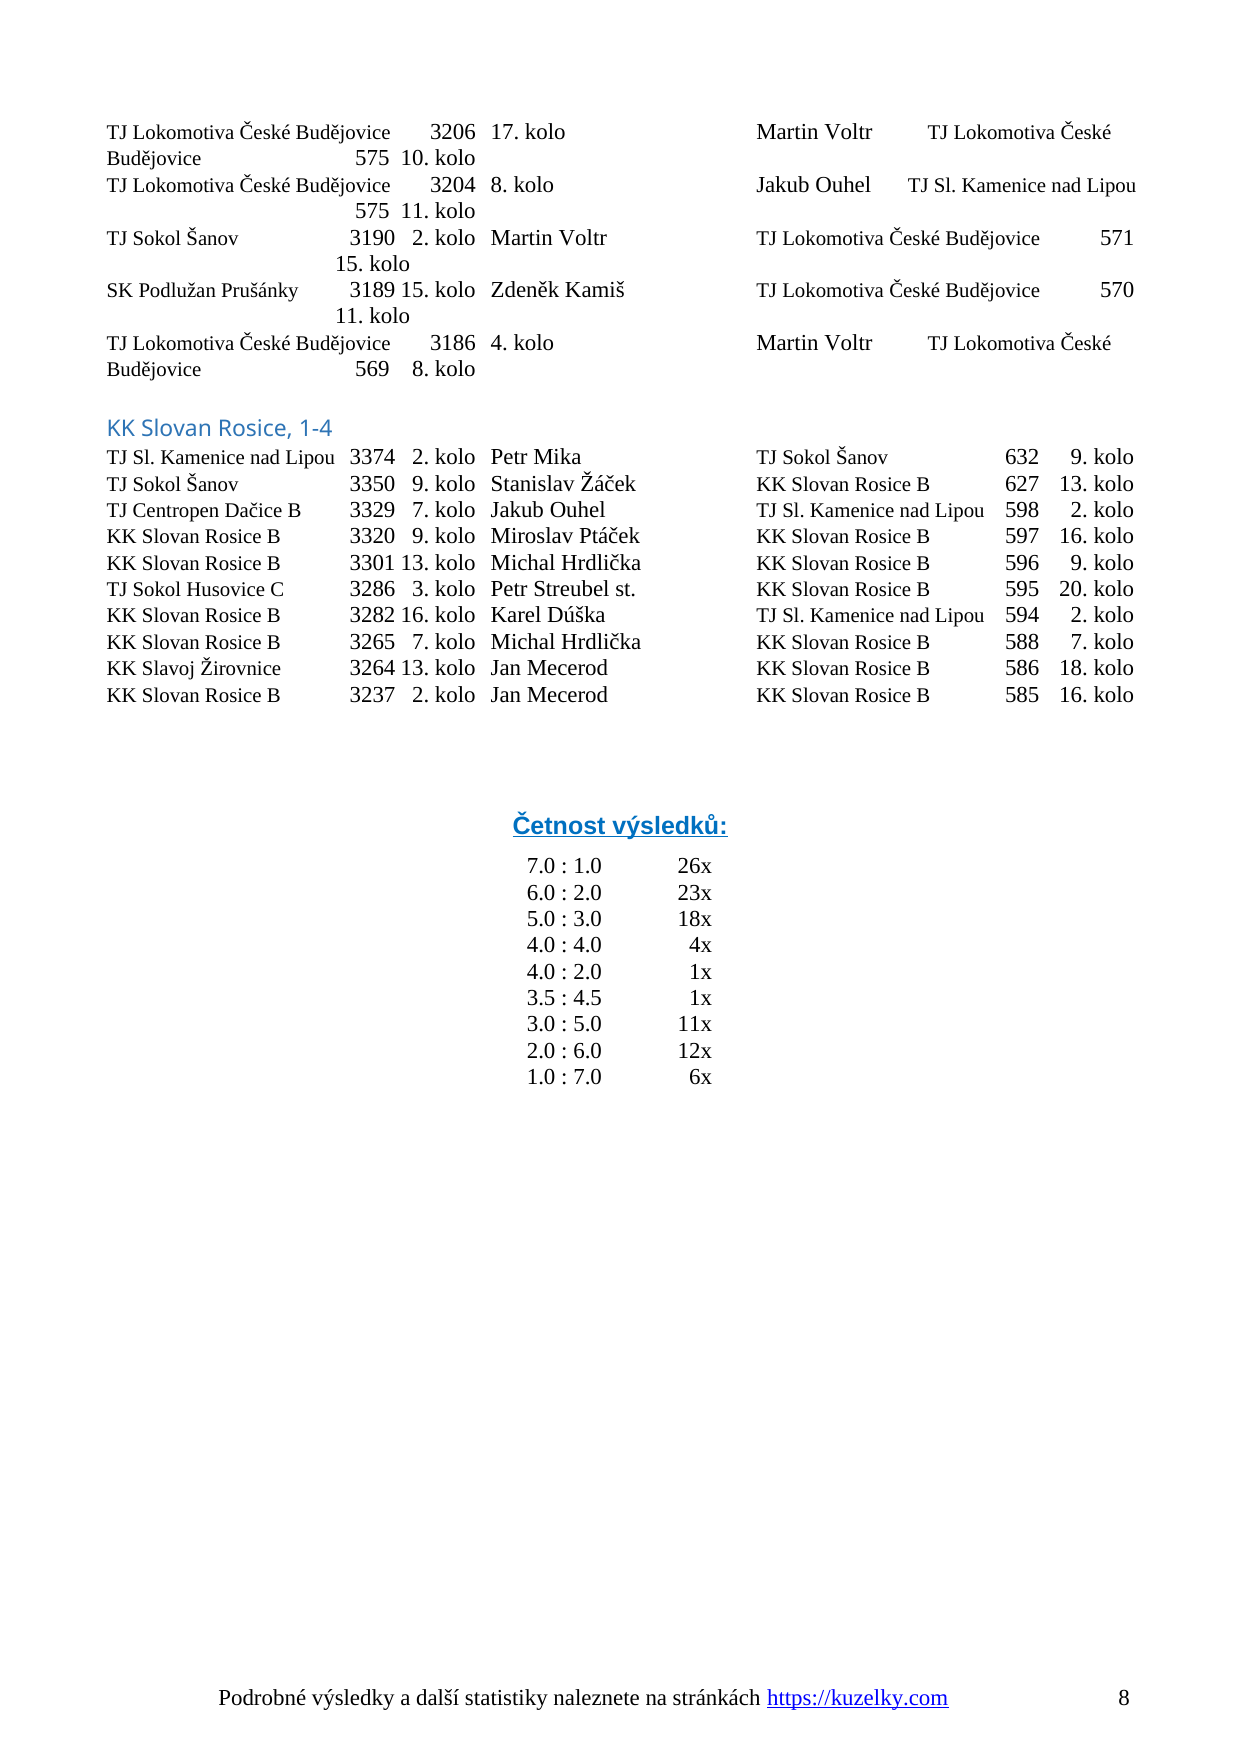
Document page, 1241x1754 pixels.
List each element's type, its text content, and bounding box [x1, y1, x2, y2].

text KK Slovan Rosice B 3282 16. kolo Karel Dúška TJ Sl. Kamenice nad Lipou 594 2. kolo [106, 602, 1134, 628]
text TJ Centropen Dačice B 3329 7. kolo Jakub Ouhel TJ Sl. Kamenice nad Lipou 598 2. kolo [106, 496, 1134, 522]
text 4.0 : 4.0 4x [106, 931, 1134, 958]
text TJ Lokomotiva České Budějovice 3204 8. kolo Jakub Ouhel TJ Sl. Kamenice nad Lipou 575 11. kolo [106, 171, 1134, 223]
text 6.0 : 2.0 23x [106, 879, 1134, 905]
text KK Slovan Rosice B 3237 2. kolo Jan Mecerod KK Slovan Rosice B 585 16. kolo [106, 681, 1134, 707]
text 3.0 : 5.0 11x [106, 1010, 1134, 1037]
text TJ Sokol Šanov 3350 9. kolo Stanislav Žáček KK Slovan Rosice B 627 13. kolo [106, 470, 1134, 496]
text 5.0 : 3.0 18x [106, 905, 1134, 931]
text TJ Lokomotiva České Budějovice 3186 4. kolo Martin Voltr TJ Lokomotiva České Budějovice 569 8. kolo [106, 329, 1134, 382]
text KK Slovan Rosice B 3320 9. kolo Miroslav Ptáček KK Slovan Rosice B 597 16. kolo [106, 522, 1134, 549]
text KK Slavoj Žirovnice 3264 13. kolo Jan Mecerod KK Slovan Rosice B 586 18. kolo [106, 654, 1134, 681]
text TJ Sokol Husovice C 3286 3. kolo Petr Streubel st. KK Slovan Rosice B 595 20. kolo [106, 575, 1134, 602]
text Četnost výsledků: [94, 811, 1145, 840]
text 4.0 : 2.0 1x [106, 958, 1134, 984]
text TJ Lokomotiva České Budějovice 3206 17. kolo Martin Voltr TJ Lokomotiva České Budějovice 575 10. kolo [106, 118, 1134, 171]
text 1.0 : 7.0 6x [106, 1063, 1134, 1089]
text SK Podlužan Prušánky 3189 15. kolo Zdeněk Kamiš TJ Lokomotiva České Budějovice 570 11. kolo [106, 276, 1134, 329]
text 7.0 : 1.0 26x [106, 852, 1134, 879]
text 2.0 : 6.0 12x [106, 1037, 1134, 1063]
text KK Slovan Rosice B 3301 13. kolo Michal Hrdlička KK Slovan Rosice B 596 9. kolo [106, 549, 1134, 575]
text TJ Sl. Kamenice nad Lipou 3374 2. kolo Petr Mika TJ Sokol Šanov 632 9. kolo [106, 443, 1134, 470]
text TJ Sokol Šanov 3190 2. kolo Martin Voltr TJ Lokomotiva České Budějovice 571 15. kolo [106, 223, 1134, 276]
text 3.5 : 4.5 1x [106, 984, 1134, 1010]
subtitle KK Slovan Rosice, 1-4 [106, 412, 1134, 443]
text KK Slovan Rosice B 3265 7. kolo Michal Hrdlička KK Slovan Rosice B 588 7. kolo [106, 628, 1134, 654]
